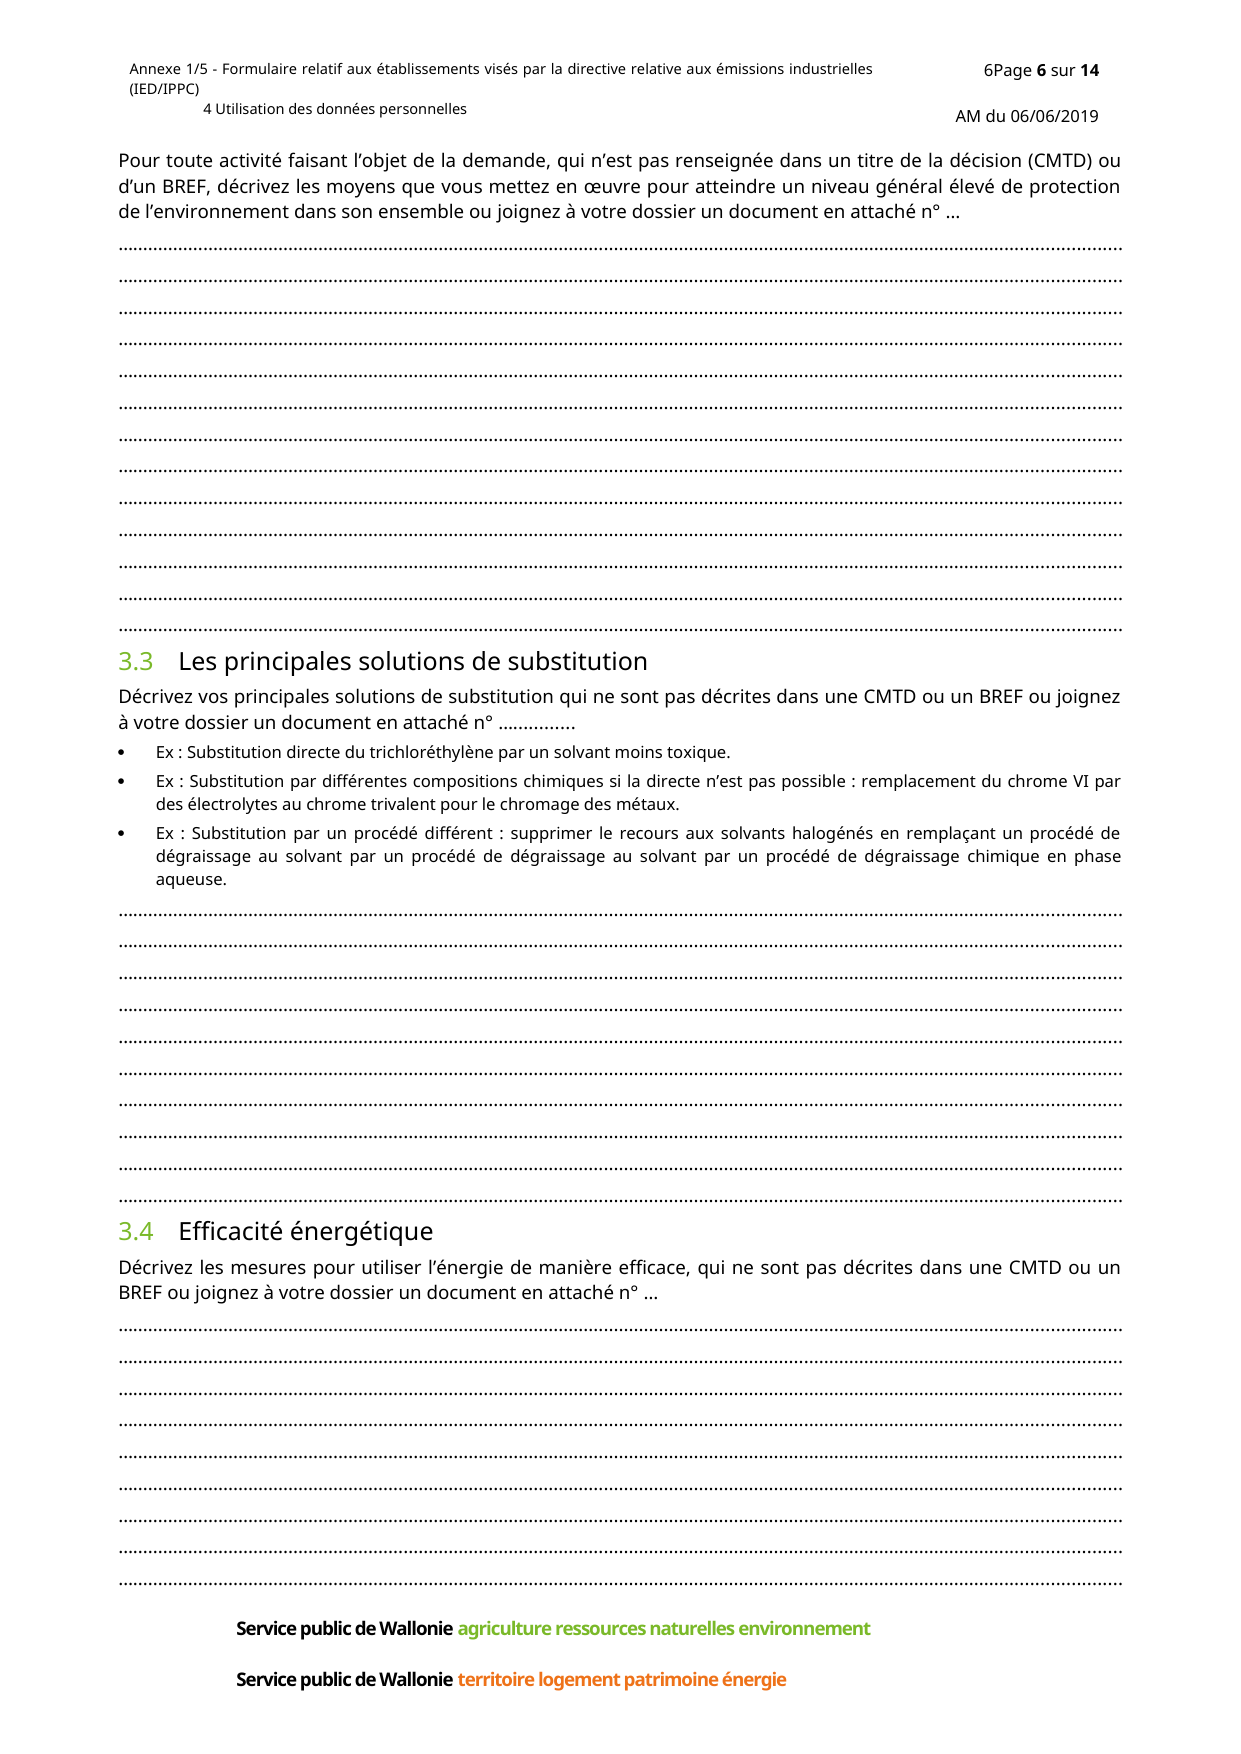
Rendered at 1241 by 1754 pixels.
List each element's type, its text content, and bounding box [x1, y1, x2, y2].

list Ex : Substitution directe du trichloréthylène par un solvant moins toxique. [118, 741, 1123, 764]
text Pour toute activité faisant l’objet de la demande, qui n’est pas renseignée dans un titre de la décision (CMTD) ou d’un BREF, décrivez les moyens que vous mettez en œuvre pour atteindre un niveau général élevé de protection de l’environnement dans son ensemble ou joignez à votre dossier un document en attaché n° [118, 148, 1123, 224]
subtitle Les principales solutions de substitution [118, 643, 1123, 677]
list Ex : Substitution par différentes compositions chimiques si la directe n’est pas possible : remplacement du chrome VI par des électrolytes au chrome trivalent pour le chromage des métaux. [118, 770, 1123, 815]
text Décrivez vos principales solutions de substitution qui ne sont pas décrites dans une CMTD ou un BREF ou joignez à votre dossier un document en attaché n° [118, 684, 1123, 735]
text Décrivez les mesures pour utiliser l’énergie de manière efficace, qui ne sont pas décrites dans une CMTD ou un BREF ou joignez à votre dossier un document en attaché n° [118, 1254, 1123, 1305]
subtitle Efficacité énergétique [118, 1214, 1123, 1248]
list Ex : Substitution par un procédé différent : supprimer le recours aux solvants halogénés en remplaçant un procédé de dégraissage au solvant par un procédé de dégraissage au solvant par un procédé de dégraissage chimique en phase aqueuse. [118, 822, 1123, 890]
